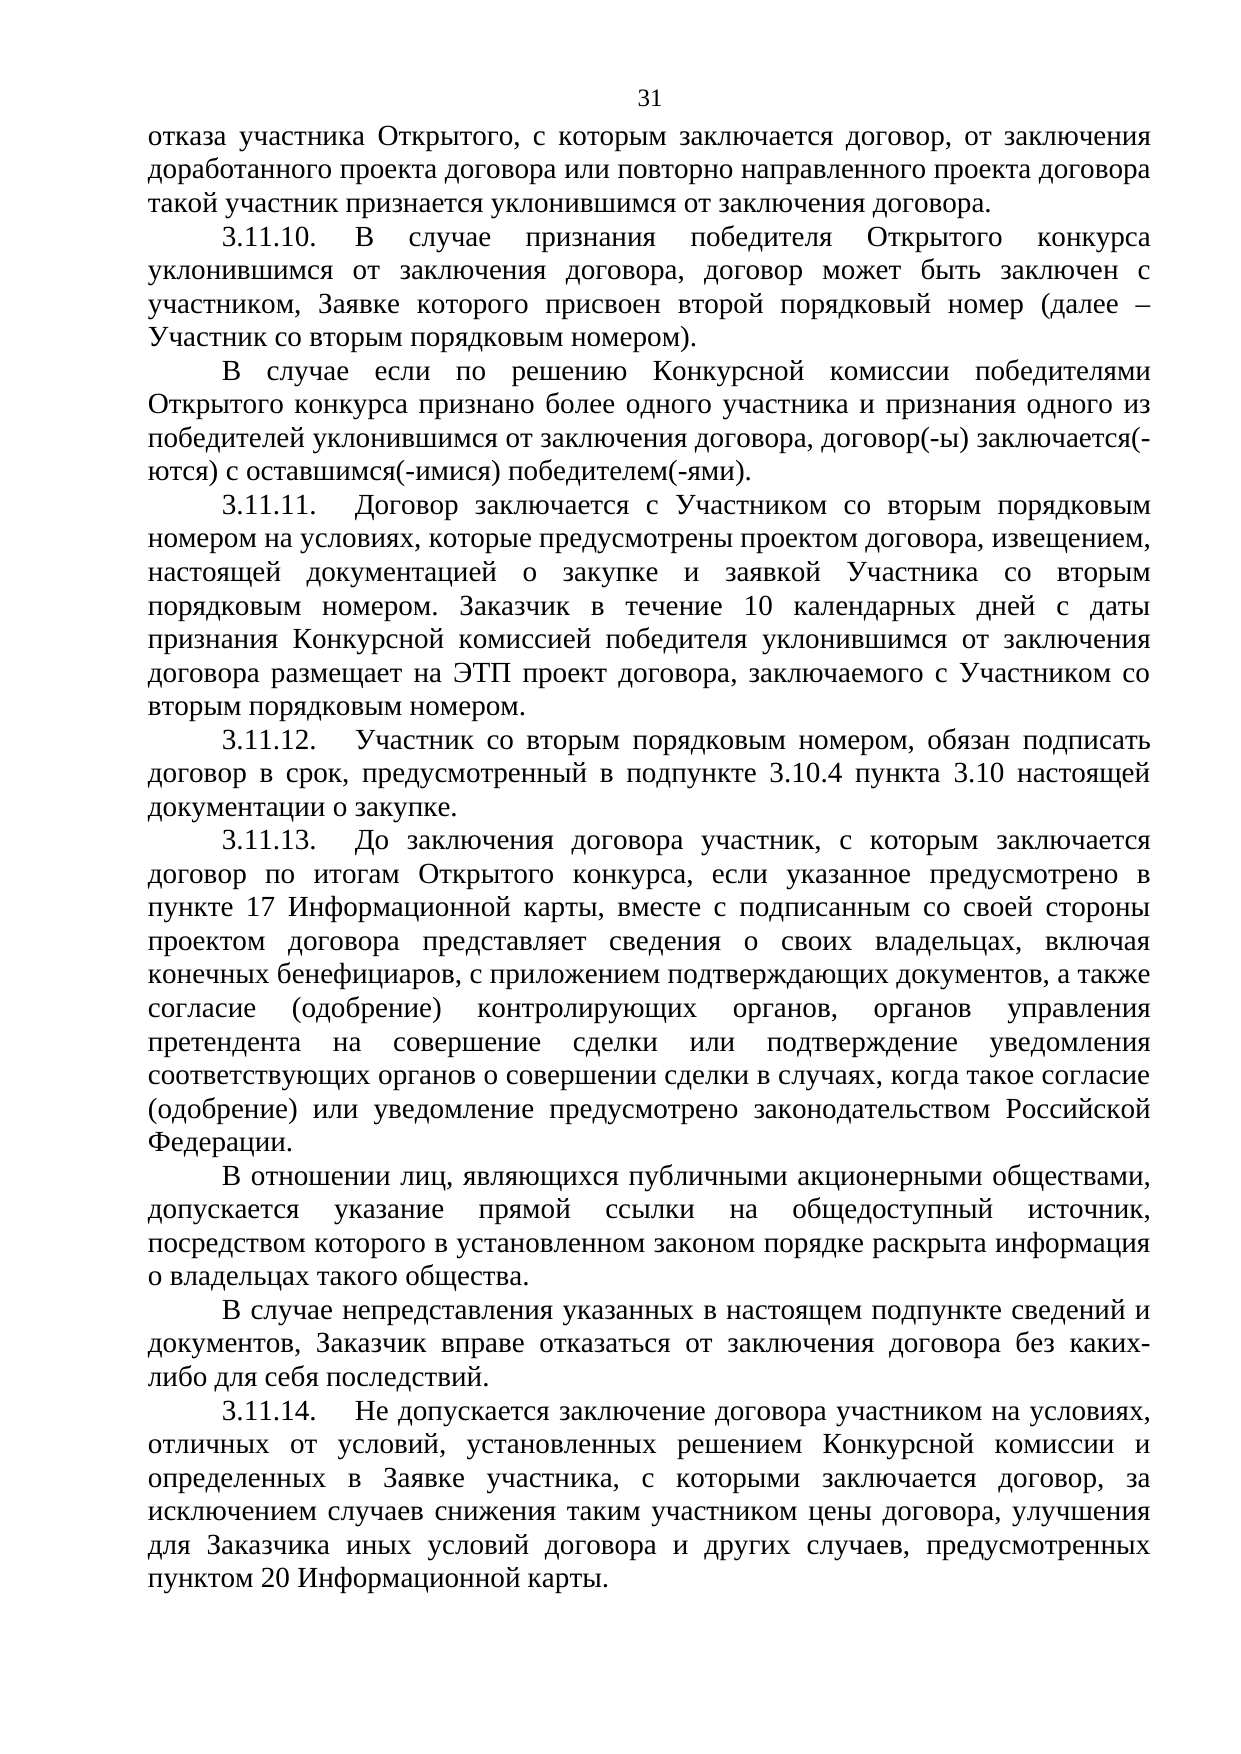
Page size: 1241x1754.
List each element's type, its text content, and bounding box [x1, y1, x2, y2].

list Участник со вторым порядковым номером, обязан подписать договор в срок, предусмотренный в подпункте 3.10.4 пункта 3.10 настоящей документации о закупке. [148, 722, 1152, 822]
list Договор заключается с Участником со вторым порядковым номером на условиях, которые предусмотрены проектом договора, извещением, настоящей документацией о закупке и заявкой Участника со вторым порядковым номером. Заказчик в течение 10 календарных дней с даты признания Конкурсной комиссией победителя уклонившимся от заключения договора размещает на ЭТП проект договора, заключаемого с Участником со вторым порядковым номером. [148, 487, 1152, 722]
list В случае признания победителя Открытого конкурса уклонившимся от заключения договора, договор может быть заключен с участником, Заявке которого присвоен второй порядковый номер (далее – Участник со вторым порядковым номером). [148, 219, 1152, 353]
text В отношении лиц, являющихся публичными акционерными обществами, допускается указание прямой ссылки на общедоступный источник, посредством которого в установленном законом порядке раскрыта информация о владельцах такого общества. [148, 1158, 1152, 1292]
list До заключения договора участник, с которым заключается договор по итогам Открытого конкурса, если указанное предусмотрено в пункте 17 Информационной карты, вместе с подписанным со своей стороны проектом договора представляет сведения о своих владельцах, включая конечных бенефициаров, с приложением подтверждающих документов, а также согласие (одобрение) контролирующих органов, органов управления претендента на совершение сделки или подтверждение уведомления соответствующих органов о совершении сделки в случаях, когда такое согласие (одобрение) или уведомление предусмотрено законодательством Российской Федерации. [148, 822, 1152, 1158]
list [148, 118, 1152, 219]
text В случае если по решению Конкурсной комиссии победителями Открытого конкурса признано более одного участника и признания одного из победителей уклонившимся от заключения договора, договор(-ы) заключается(-ются) с оставшимся(-имися) победителем(-ями). [148, 353, 1152, 487]
list Не допускается заключение договора участником на условиях, отличных от условий, установленных решением Конкурсной комиссии и определенных в Заявке участника, с которыми заключается договор, за исключением случаев снижения таким участником цены договора, улучшения для Заказчика иных условий договора и других случаев, предусмотренных пунктом 20 Информационной карты. [148, 1393, 1152, 1594]
text В случае непредставления указанных в настоящем подпункте сведений и документов, Заказчик вправе отказаться от заключения договора без каких-либо для себя последствий. [148, 1292, 1152, 1393]
